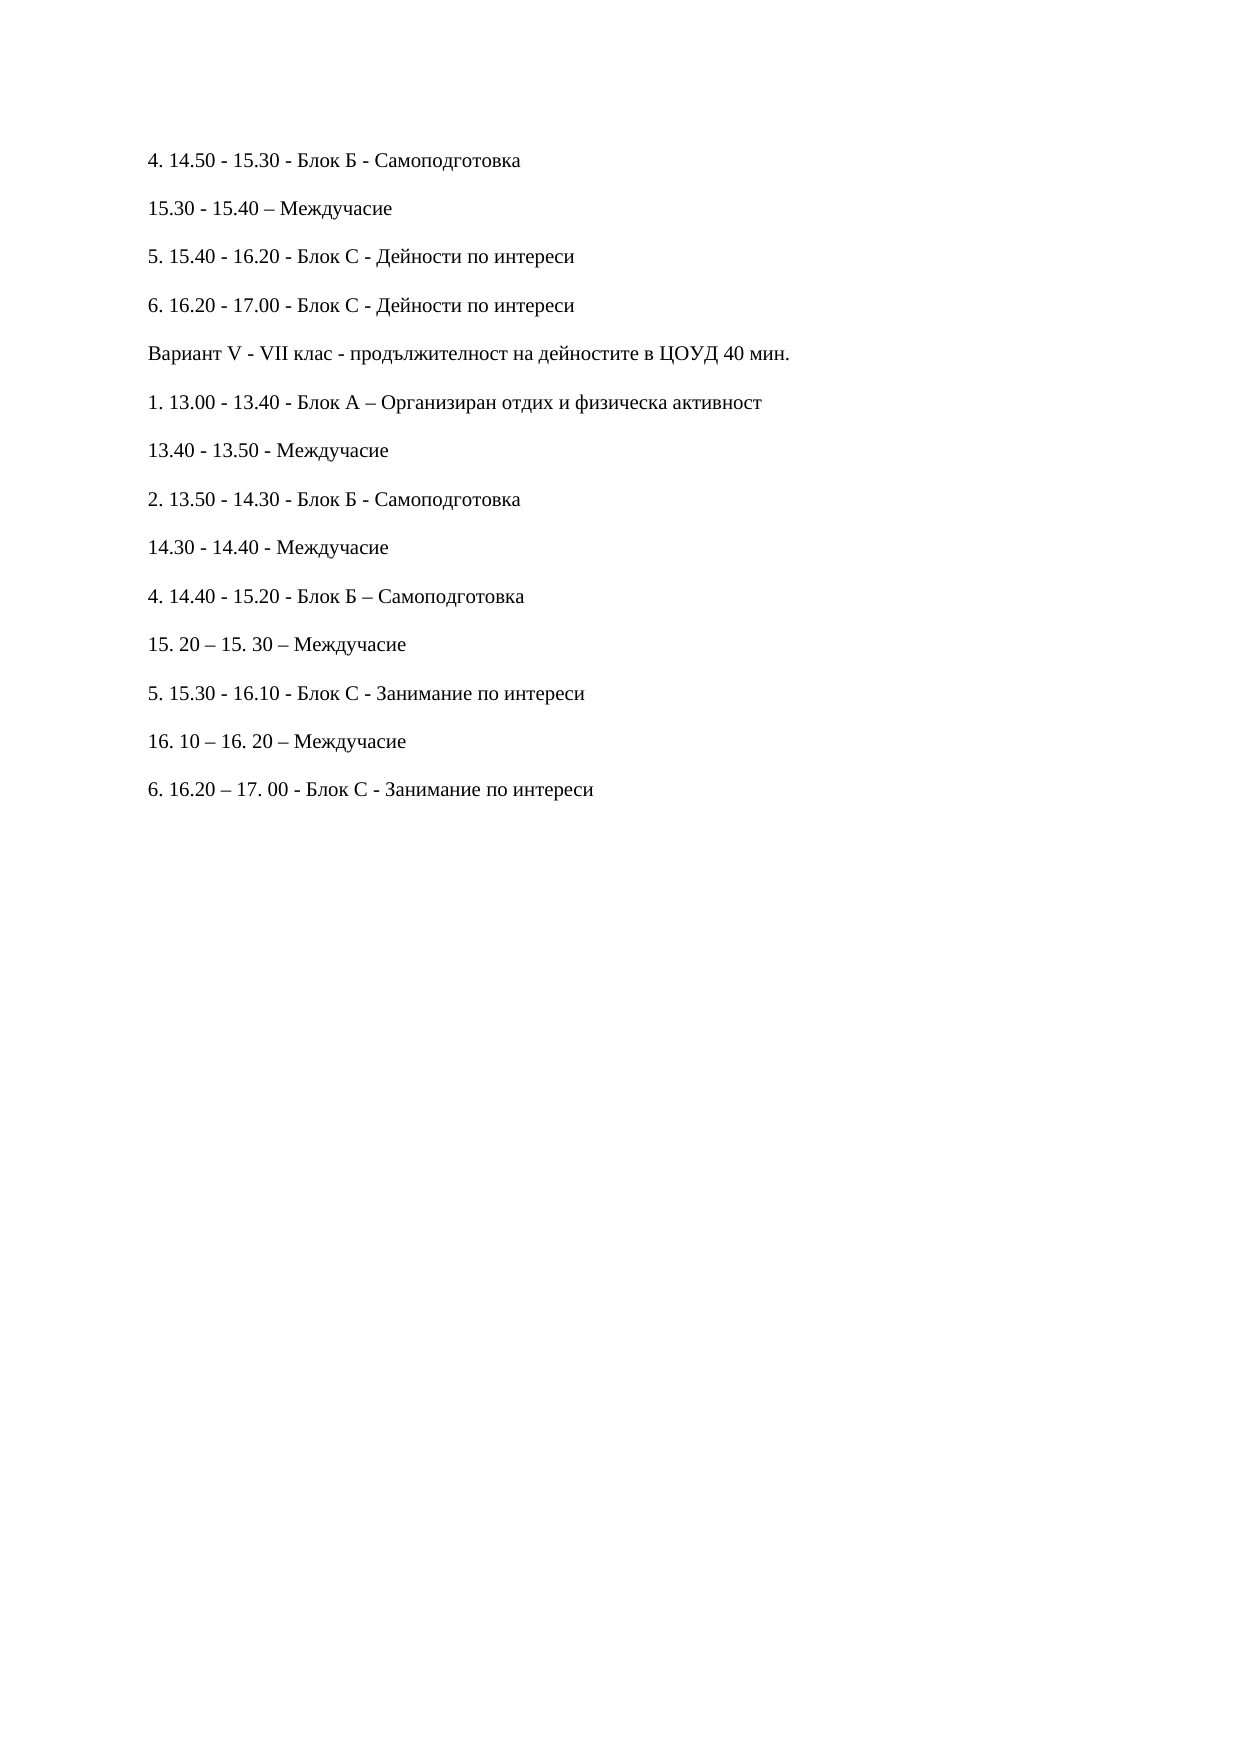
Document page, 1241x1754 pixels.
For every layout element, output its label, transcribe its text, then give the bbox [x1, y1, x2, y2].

text 5. 15.40 - 16.20 - Блок C - Дейности по интереси [148, 244, 1093, 268]
text 13.40 - 13.50 - Междучасие [148, 438, 1093, 462]
text 1. 13.00 - 13.40 - Блок А – Организиран отдих и физическа активност [148, 390, 1093, 414]
text 14.30 - 14.40 - Междучасие [148, 535, 1093, 559]
text 16. 10 – 16. 20 – Междучасие [148, 729, 1093, 753]
text 6. 16.20 - 17.00 - Блок C - Дейности по интереси [148, 293, 1093, 317]
text 6. 16.20 – 17. 00 - Блок C - Занимание по интереси [148, 777, 1093, 801]
text 5. 15.30 - 16.10 - Блок C - Занимание по интереси [148, 680, 1093, 704]
text 4. 14.40 - 15.20 - Блок Б – Самоподготовка [148, 583, 1093, 608]
text 15. 20 – 15. 30 – Междучасие [148, 632, 1093, 656]
text Вариант V - VII клас - продължителност на дейностите в ЦОУД 40 мин. [148, 341, 1093, 365]
text 2. 13.50 - 14.30 - Блок Б - Самоподготовка [148, 487, 1093, 511]
text 15.30 - 15.40 – Междучасие [148, 196, 1093, 220]
text 4. 14.50 - 15.30 - Блок Б - Самоподготовка [148, 148, 1093, 172]
